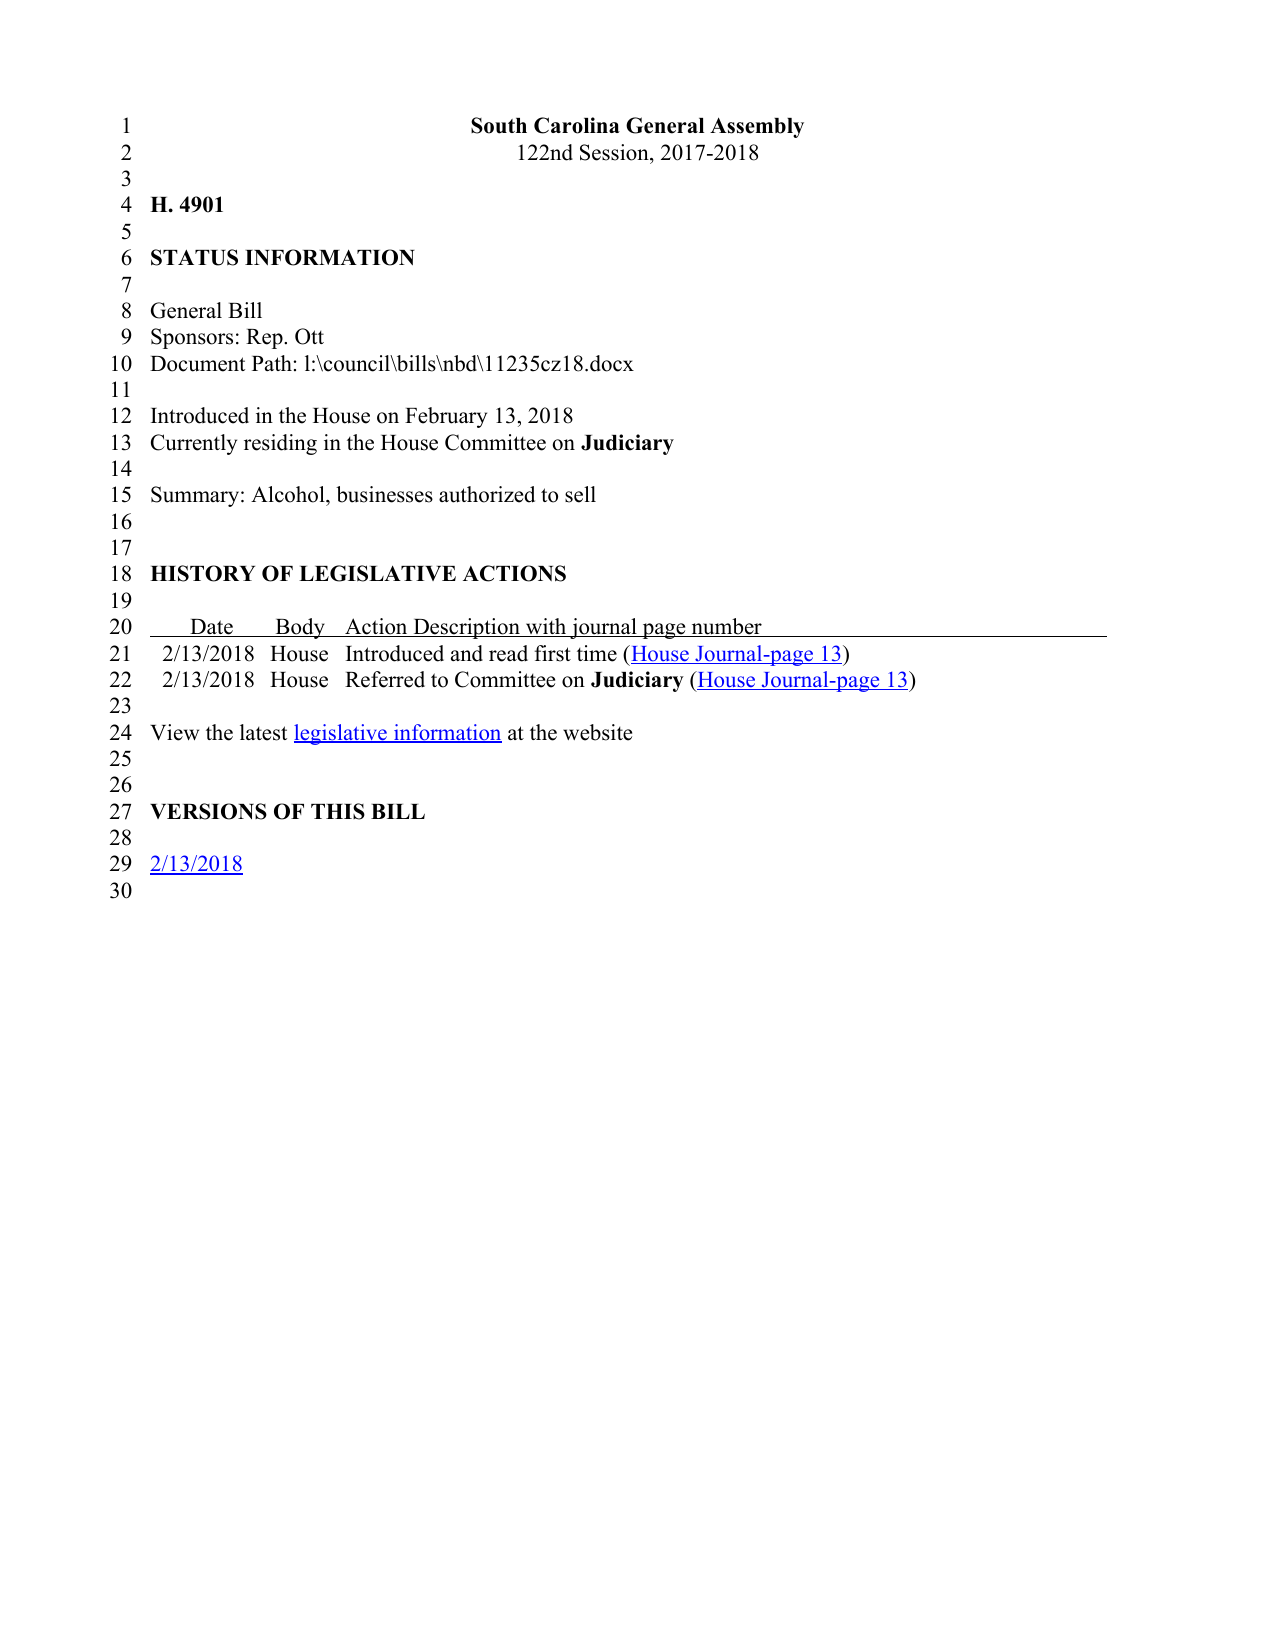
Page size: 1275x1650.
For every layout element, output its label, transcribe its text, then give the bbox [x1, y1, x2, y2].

text 2/13/2018 [150, 850, 1125, 877]
text Currently residing in the House Committee on Judiciary [150, 429, 1125, 455]
text HISTORY OF LEGISLATIVE ACTIONS [150, 561, 1125, 587]
text STATUS INFORMATION [150, 244, 1125, 271]
text 2/13/2018 House Referred to Committee on Judiciary (House Journal-page 13) [150, 666, 1125, 692]
text South Carolina General Assembly [150, 112, 1125, 139]
text 2/13/2018 House Introduced and read first time (House Journal-page 13) [150, 639, 1125, 666]
text Date Body Action Description with journal page number [150, 613, 1125, 639]
text Sponsors: Rep. Ott [150, 323, 1125, 350]
text Document Path: l:\council\bills\nbd\11235cz18.docx [150, 350, 1125, 376]
text H. 4901 [150, 192, 1125, 218]
text View the latest legislative information at the website [150, 719, 1125, 745]
text Summary: Alcohol, businesses authorized to sell [150, 481, 1125, 508]
text General Bill [150, 297, 1125, 323]
text Introduced in the House on February 13, 2018 [150, 402, 1125, 429]
text VERSIONS OF THIS BILL [150, 798, 1125, 824]
text 122nd Session, 2017-2018 [150, 139, 1125, 165]
